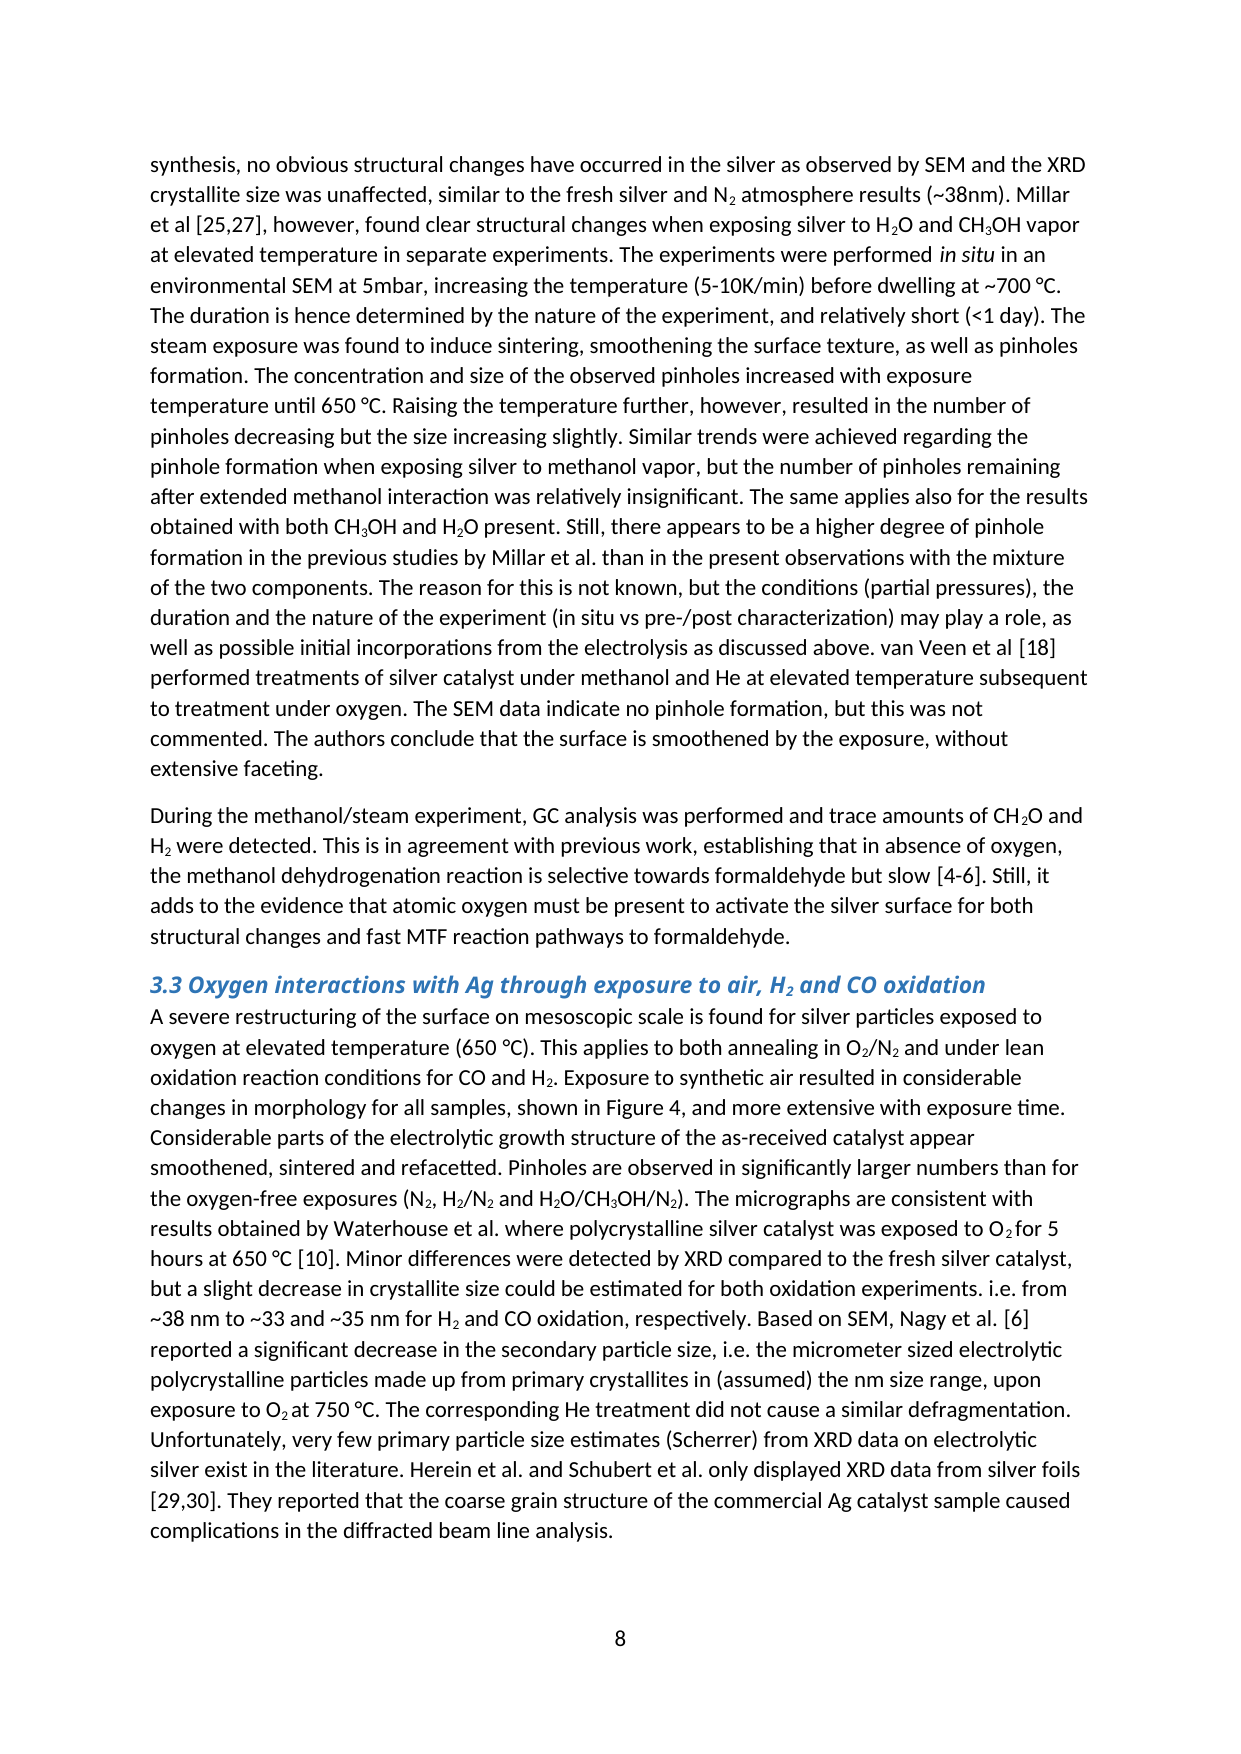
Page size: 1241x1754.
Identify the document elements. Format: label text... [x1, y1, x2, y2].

text During the methanol/steam experiment, GC analysis was performed and trace amounts of CH2O and H2 were detected. This is in agreement with previous work, establishing that in absence of oxygen, the methanol dehydrogenation reaction is selective towards formaldehyde but slow [4-6]. Still, it adds to the evidence that atomic oxygen must be present to activate the silver surface for both structural changes and fast MTF reaction pathways to formaldehyde. [150, 801, 1090, 950]
text A severe restructuring of the surface on mesoscopic scale is found for silver particles exposed to oxygen at elevated temperature (650 °C). This applies to both annealing in O2/N2 and under lean oxidation reaction conditions for CO and H2. Exposure to synthetic air resulted in considerable changes in morphology for all samples, shown in Figure 4, and more extensive with exposure time. Considerable parts of the electrolytic growth structure of the as-received catalyst appear smoothened, sintered and refacetted. Pinholes are observed in significantly larger numbers than for the oxygen-free exposures (N2, H2/N2 and H2O/CH3OH/N2). The micrographs are consistent with results obtained by Waterhouse et al. where polycrystalline silver catalyst was exposed to O2 for 5 hours at 650 °C [10]. Minor differences were detected by XRD compared to the fresh silver catalyst, but a slight decrease in crystallite size could be estimated for both oxidation experiments. i.e. from ~38 nm to ~33 and ~35 nm for H2 and CO oxidation, respectively. Based on SEM, Nagy et al. [6] reported a significant decrease in the secondary particle size, i.e. the micrometer sized electrolytic polycrystalline particles made up from primary crystallites in (assumed) the nm size range, upon exposure to O2 at 750 °C. The corresponding He treatment did not cause a similar defragmentation. Unfortunately, very few primary particle size estimates (Scherrer) from XRD data on electrolytic silver exist in the literature. Herein et al. and Schubert et al. only displayed XRD data from silver foils [29,30]. They reported that the coarse grain structure of the commercial Ag catalyst sample caused complications in the diffracted beam line analysis. [150, 1002, 1090, 1544]
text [150, 150, 1090, 782]
subtitle 3.3 Oxygen interactions with Ag through exposure to air, H2 and CO oxidation [150, 969, 1090, 1000]
